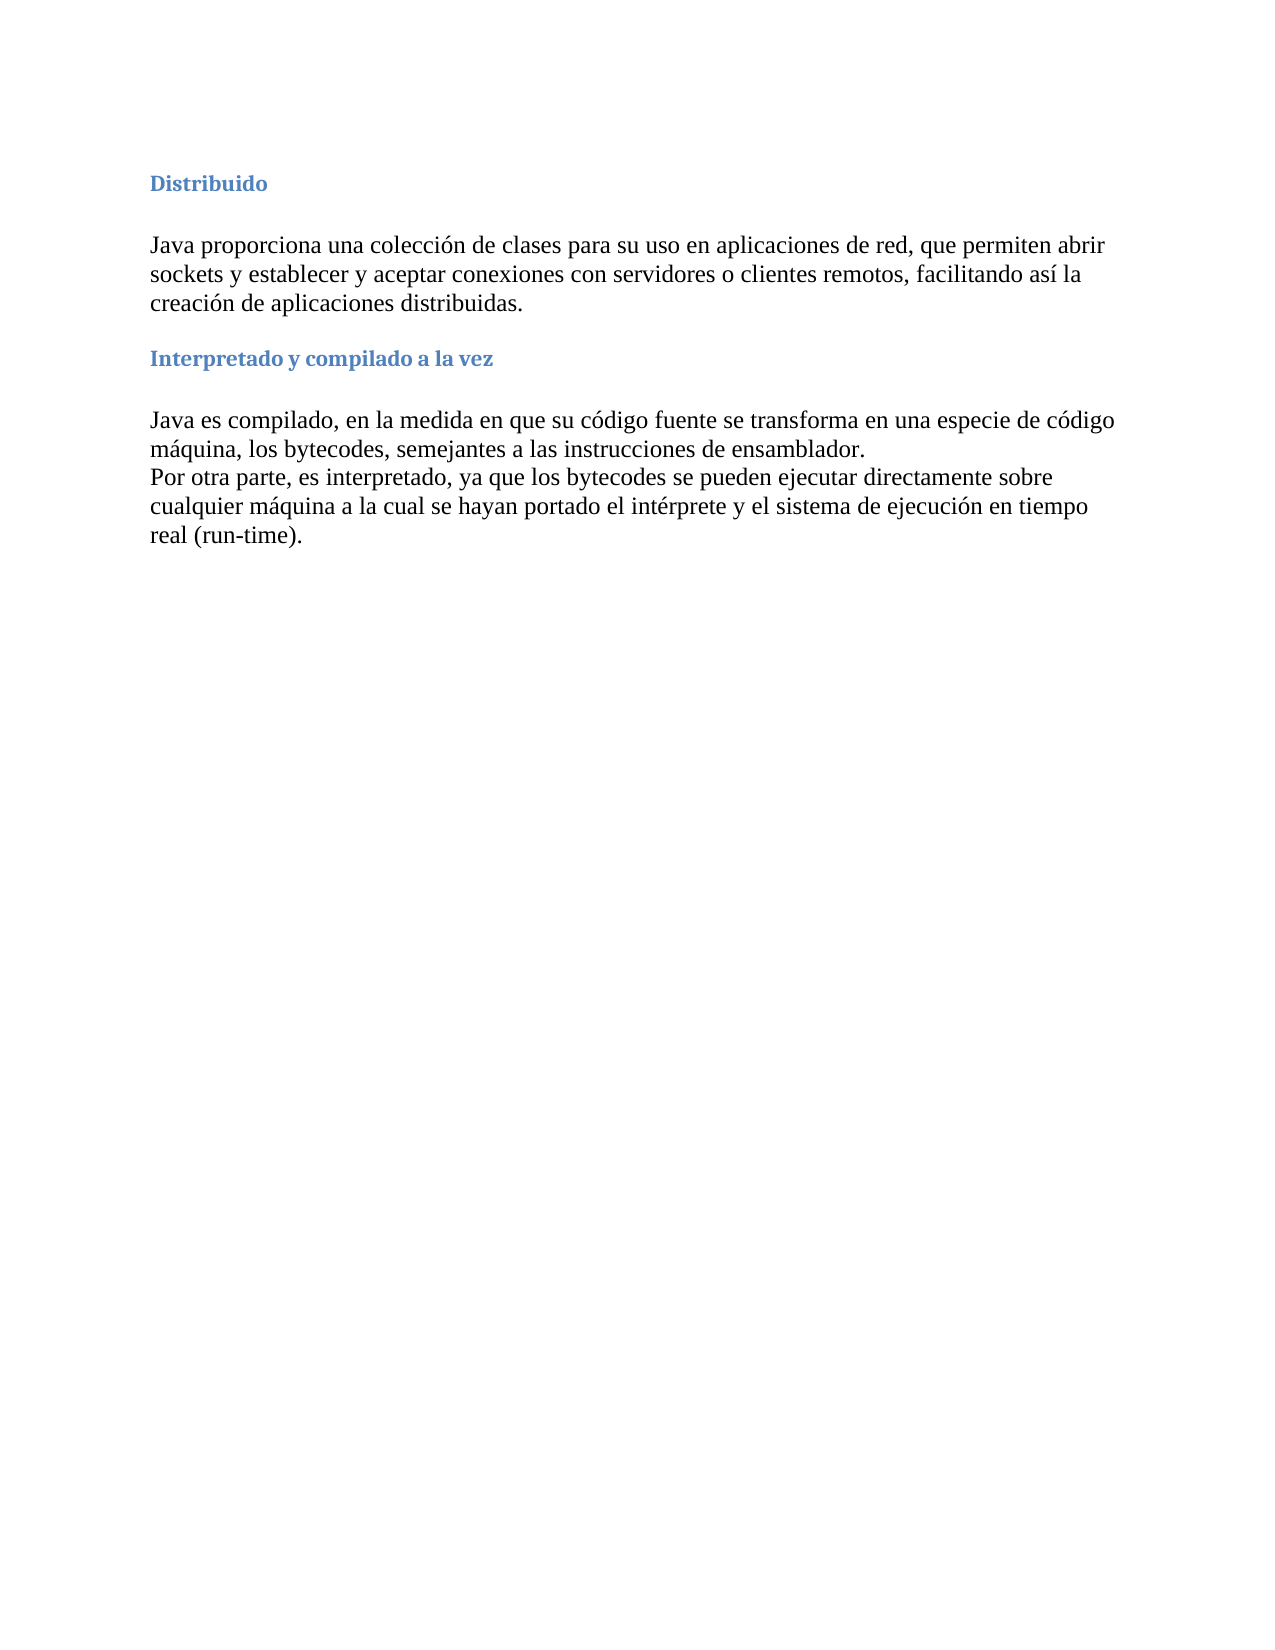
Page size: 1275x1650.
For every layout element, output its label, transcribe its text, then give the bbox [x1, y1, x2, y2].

text Java es compilado, en la medida en que su código fuente se transforma en una especie de código máquina, los bytecodes, semejantes a las instrucciones de ensamblador. Por otra parte, es interpretado, ya que los bytecodes se pueden ejecutar directamente sobre cualquier máquina a la cual se hayan portado el intérprete y el sistema de ejecución en tiempo real (run-time). [150, 405, 1125, 549]
subtitle Distribuido [150, 171, 1125, 197]
text Java proporciona una colección de clases para su uso en aplicaciones de red, que permiten abrir sockets y establecer y aceptar conexiones con servidores o clientes remotos, facilitando así la creación de aplicaciones distribuidas. [150, 230, 1125, 316]
subtitle Interpretado y compilado a la vez [150, 346, 1125, 372]
